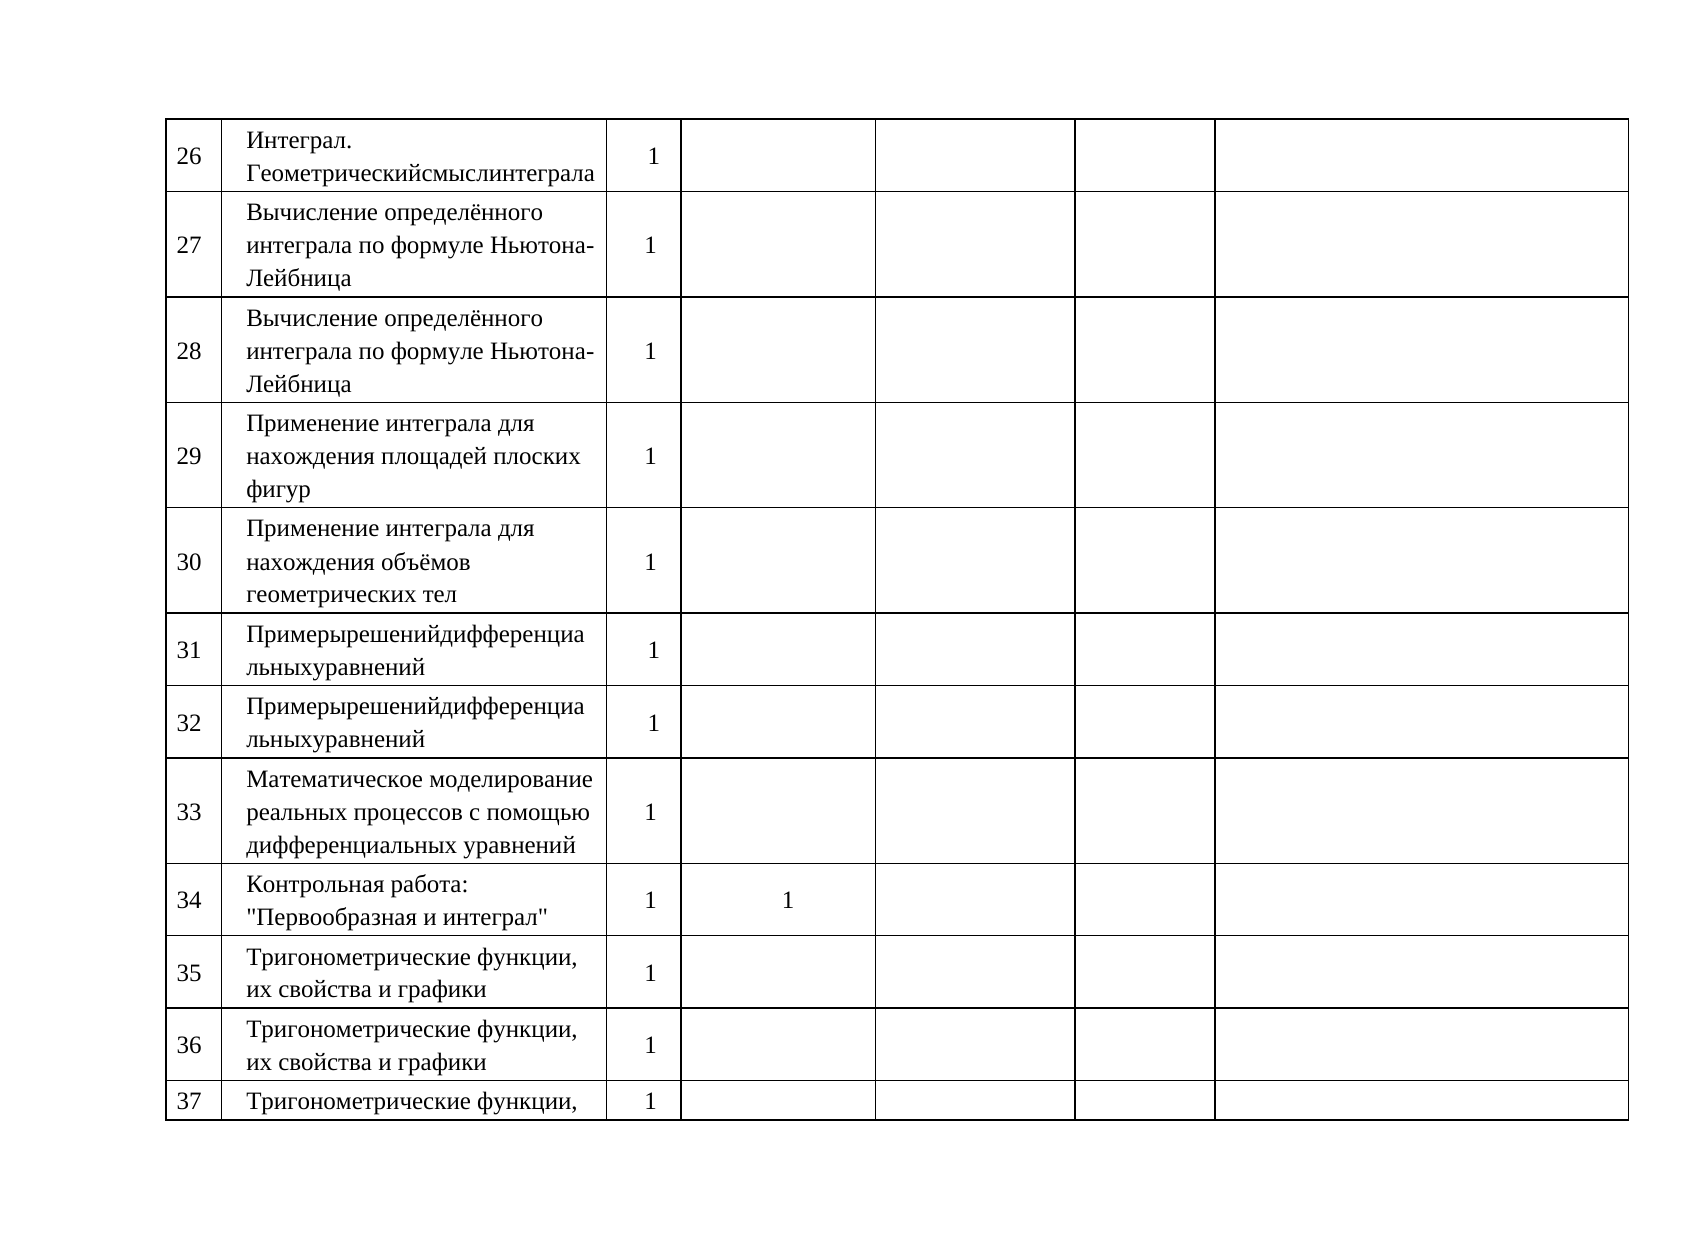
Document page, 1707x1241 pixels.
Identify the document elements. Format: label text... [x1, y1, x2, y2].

table_cell 1 [607, 508, 680, 612]
table_cell Математическое моделирование реальных процессов с помощью дифференциальных уравнений [222, 759, 606, 862]
table_cell [1076, 120, 1214, 191]
table_cell Вычисление определённого интеграла по формуле Ньютона-Лейбница [222, 298, 606, 401]
table_cell [1216, 686, 1628, 757]
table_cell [222, 1009, 606, 1079]
table_cell Контрольная работа: "Первообразная и интеграл" [222, 864, 606, 935]
table_cell 1 [607, 936, 680, 1007]
table_cell [1076, 1009, 1214, 1079]
table_cell [876, 120, 1074, 191]
table_cell [876, 508, 1074, 612]
table_cell [1216, 120, 1628, 191]
table_cell 37 [167, 1081, 221, 1119]
table_cell [1216, 508, 1628, 612]
table_cell [1076, 1081, 1214, 1119]
table_cell 29 [167, 403, 221, 507]
table_cell 1 [607, 759, 680, 862]
table_cell [876, 614, 1074, 684]
table_cell [682, 759, 875, 862]
table_cell [876, 759, 1074, 862]
table_cell [876, 403, 1074, 507]
table_cell [682, 936, 875, 1007]
table_cell [682, 686, 875, 757]
table_cell [682, 192, 875, 296]
table_cell [1076, 686, 1214, 757]
table_cell [1076, 864, 1214, 935]
table_cell Примерырешенийдифференциальныхуравнений [222, 686, 606, 757]
table_cell [1216, 614, 1628, 684]
table_cell 36 [167, 1009, 221, 1079]
table_cell 30 [167, 508, 221, 612]
table_cell [1076, 508, 1214, 612]
table_cell [1076, 759, 1214, 862]
table_cell [682, 508, 875, 612]
table_cell [1216, 403, 1628, 507]
table_cell 35 [167, 936, 221, 1007]
table_cell 1 [607, 864, 680, 935]
table_cell [1076, 614, 1214, 684]
table_cell 1 [607, 298, 680, 401]
table_cell [1076, 936, 1214, 1007]
table_cell 28 [167, 298, 221, 401]
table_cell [222, 1081, 606, 1119]
table_cell 1 [607, 403, 680, 507]
table_cell [1216, 192, 1628, 296]
table_cell 1 [607, 614, 680, 684]
table_cell Применение интеграла для нахождения объёмов геометрических тел [222, 508, 606, 612]
table_cell [876, 936, 1074, 1007]
table_cell [876, 298, 1074, 401]
table_cell 1 [607, 686, 680, 757]
table_cell [876, 864, 1074, 935]
table_cell [1076, 298, 1214, 401]
table_cell 31 [167, 614, 221, 684]
table_cell 34 [167, 864, 221, 935]
table_cell [682, 1081, 875, 1119]
table_cell [682, 614, 875, 684]
table_cell [682, 298, 875, 401]
table_cell 27 [167, 192, 221, 296]
table_cell [1216, 298, 1628, 401]
table_cell [682, 403, 875, 507]
table_cell 1 [607, 1081, 680, 1119]
table_cell [1216, 1009, 1628, 1079]
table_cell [222, 936, 606, 1007]
table_cell 1 [607, 120, 680, 191]
table_cell [876, 1009, 1074, 1079]
table_cell Примерырешенийдифференциальныхуравнений [222, 614, 606, 684]
table_cell Интеграл. Геометрическийсмыслинтеграла [222, 120, 606, 191]
table_cell [1216, 759, 1628, 862]
table_cell [1216, 864, 1628, 935]
table_cell [1076, 192, 1214, 296]
table_cell 33 [167, 759, 221, 862]
table_cell 1 [607, 192, 680, 296]
table_cell [682, 1009, 875, 1079]
table_cell [876, 192, 1074, 296]
table_cell 1 [607, 1009, 680, 1079]
table_cell [1216, 936, 1628, 1007]
table_cell 26 [167, 120, 221, 191]
table_cell 32 [167, 686, 221, 757]
table_cell Вычисление определённого интеграла по формуле Ньютона-Лейбница [222, 192, 606, 296]
table_cell [876, 686, 1074, 757]
table_cell [682, 120, 875, 191]
table_cell [1076, 403, 1214, 507]
table_cell Применение интеграла для нахождения площадей плоских фигур [222, 403, 606, 507]
table_cell [1216, 1081, 1628, 1119]
table_cell [876, 1081, 1074, 1119]
table_cell 1 [682, 864, 875, 935]
